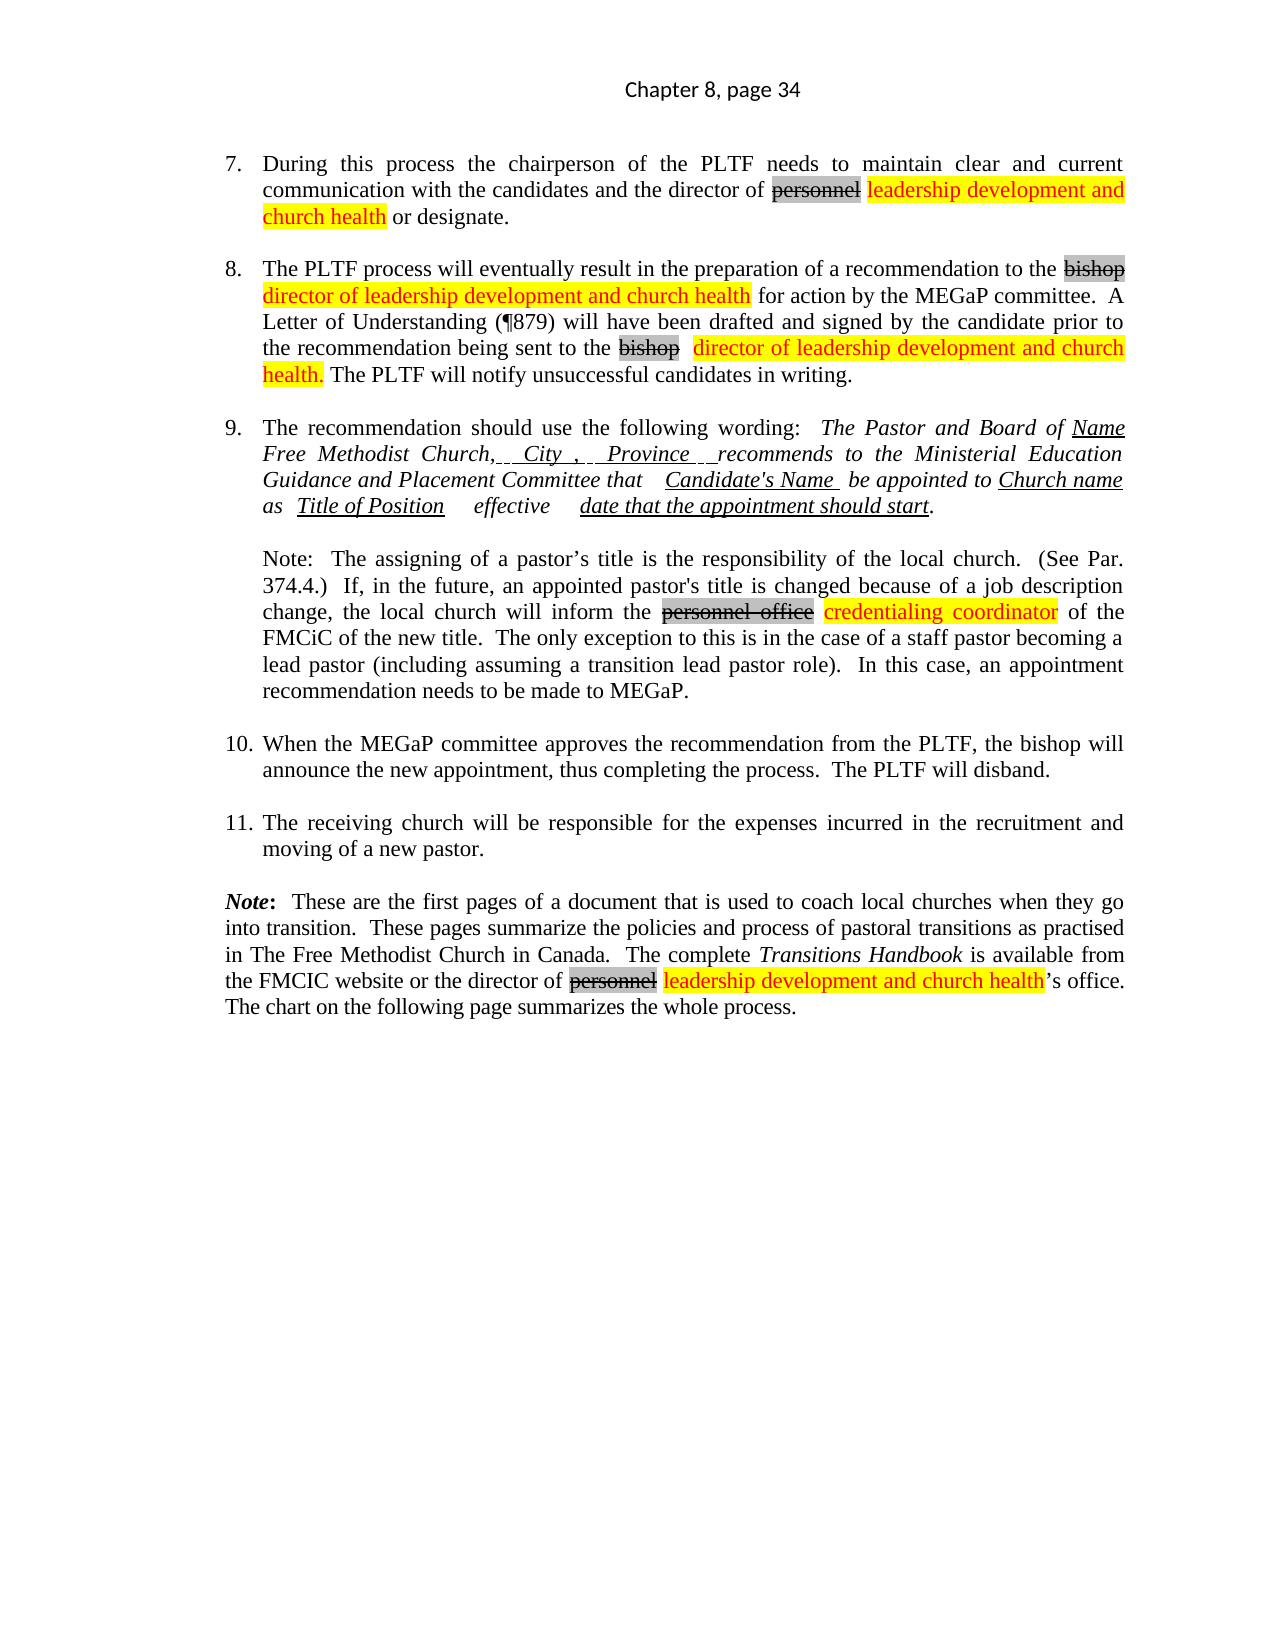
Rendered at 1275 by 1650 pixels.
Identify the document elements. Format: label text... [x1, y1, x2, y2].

list The PLTF process will eventually result in the preparation of a recommendation to the bishop director of leadership development and church health for action by the MEGaP committee. A Letter of Understanding (¶879) will have been drafted and signed by the candidate prior to the recommendation being sent to the bishop director of leadership development and church health. The PLTF will notify unsuccessful candidates in writing. [225, 255, 1125, 387]
text Note: These are the first pages of a document that is used to coach local churches when they go into transition. These pages summarize the policies and process of pastoral transitions as practised in The Free Methodist Church in . The complete Transitions Handbook is available from the FMCIC website or the director of personnel leadership development and church health’s office. The chart on the following page summarizes the whole process. [225, 888, 1125, 1020]
list When the MEGaP committee approves the recommendation from the PLTF, the bishop will announce the new appointment, thus completing the process. The PLTF will disband. [225, 730, 1125, 782]
list The receiving church will be responsible for the expenses incurred in the recruitment and moving of a new pastor. [225, 809, 1125, 862]
text Note: The assigning of a pastor’s title is the responsibility of the local church. (See Par. 374.4.) If, in the future, an appointed pastor's title is changed because of a job description change, the local church will inform the personnel office credentialing coordinator of the FMCiC of the new title. The only exception to this is in the case of a staff pastor becoming a lead pastor (including assuming a transition lead pastor role). In this case, an appointment recommendation needs to be made to MEGaP. [262, 545, 1125, 703]
text 7. During this process the chairperson of the PLTF needs to maintain clear and current communication with the candidates and the director of personnel leadership development and church health or designate. [225, 150, 1125, 229]
list The recommendation should use the following wording: The Pastor and Board of Name Free Methodist Church, City , Province recommends to the Ministerial Education Guidance and Placement Committee that Candidate's Name be appointed to Church name as Title of Position effective date that the appointment should start. [225, 413, 1125, 519]
